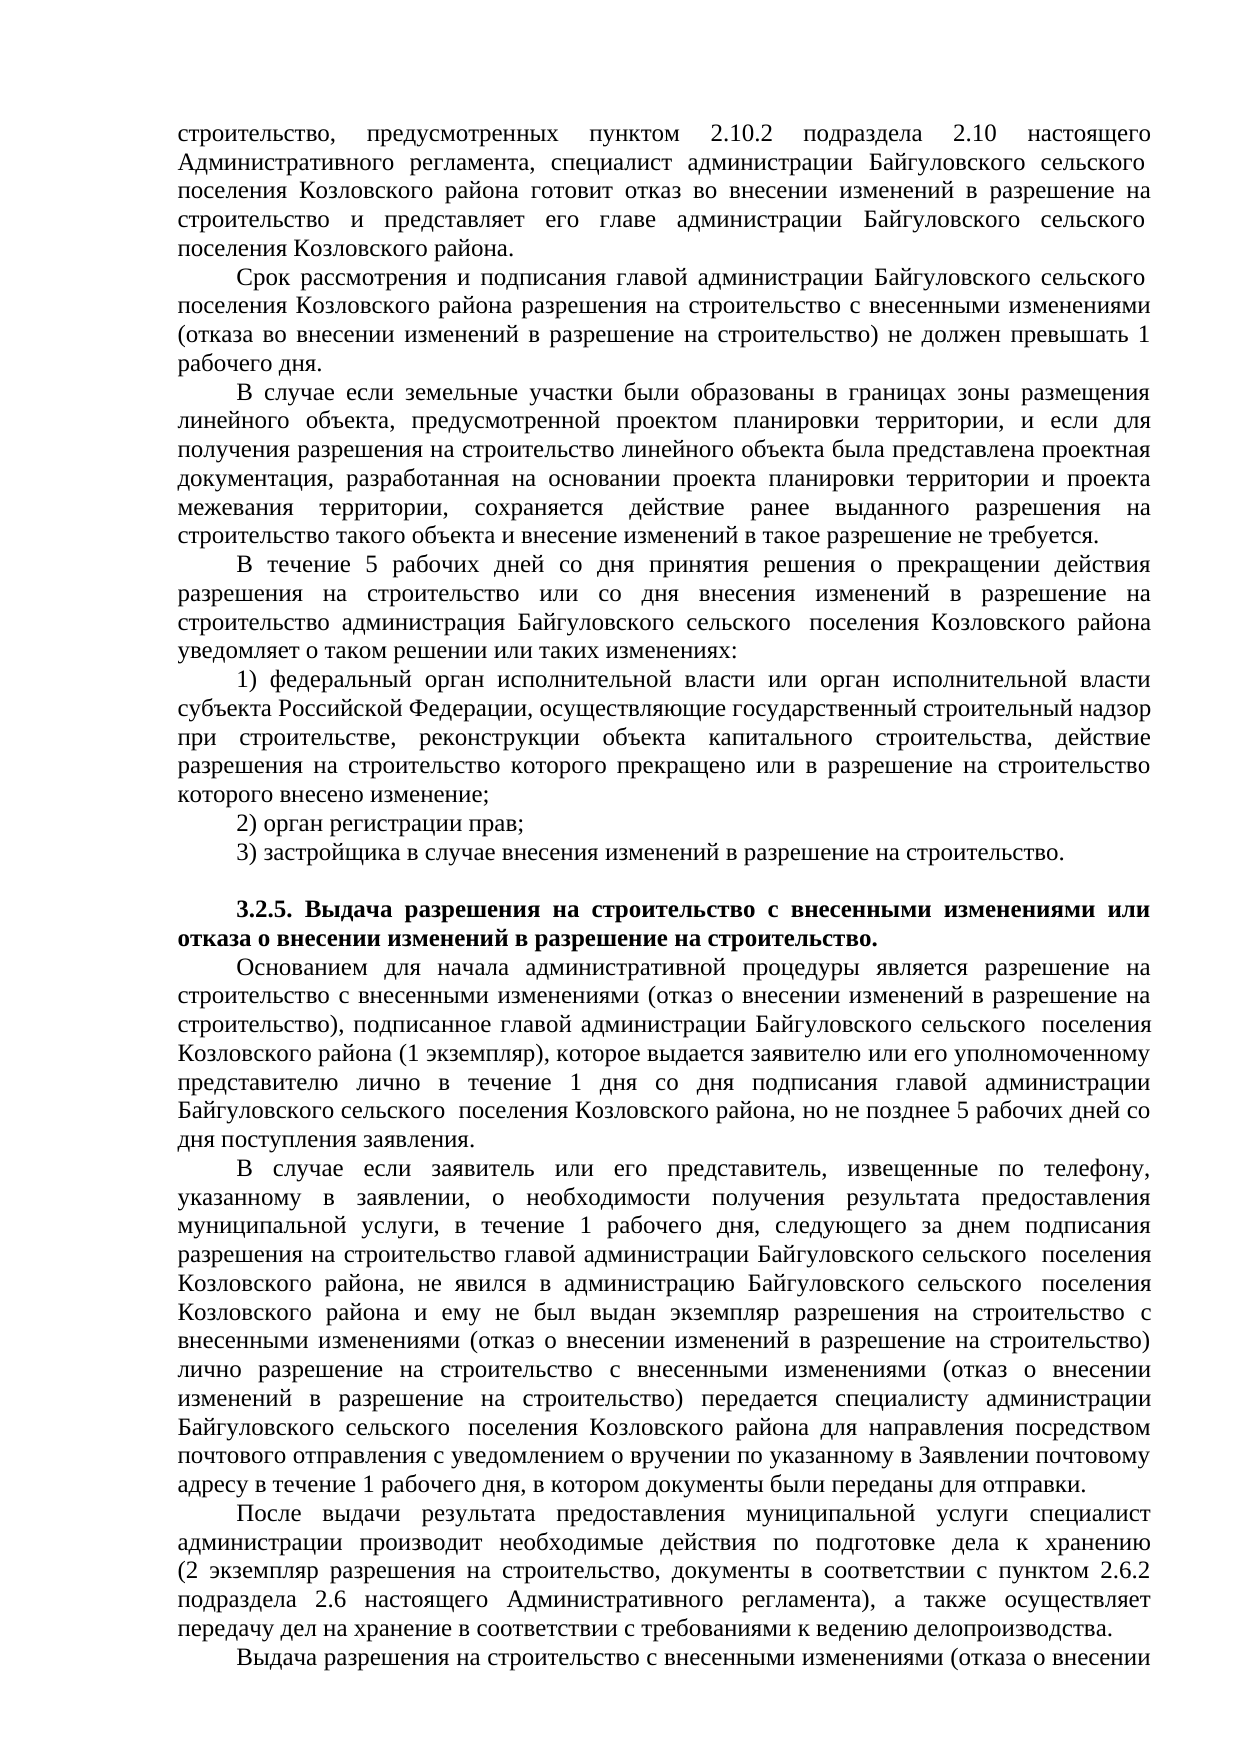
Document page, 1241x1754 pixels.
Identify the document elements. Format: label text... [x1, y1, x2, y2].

text 3.2.5. Выдача разрешения на строительство с внесенными изменениями или отказа о внесении изменений в разрешение на строительство. [177, 894, 1152, 952]
text В случае если земельные участки были образованы в границах зоны размещения линейного объекта, предусмотренной проектом планировки территории, и если для получения разрешения на строительство линейного объекта была представлена проектная документация, разработанная на основании проекта планировки территории и проекта межевания территории, сохраняется действие ранее выданного разрешения на строительство такого объекта и внесение изменений в такое разрешение не требуется. [177, 377, 1152, 549]
text В случае если заявитель или его представитель, извещенные по телефону, указанному в заявлении, о необходимости получения результата предоставления муниципальной услуги, в течение 1 рабочего дня, следующего за днем подписания разрешения на строительство главой администрации Байгуловского сельского поселения Козловского района, не явился в администрацию Байгуловского сельского поселения Козловского района и ему не был выдан экземпляр разрешения на строительство с внесенными изменениями (отказ о внесении изменений в разрешение на строительство) лично разрешение на строительство с внесенными изменениями (отказ о внесении изменений в разрешение на строительство) передается специалисту администрации Байгуловского сельского поселения Козловского района для направления посредством почтового отправления с уведомлением о вручении по указанному в Заявлении почтовому адресу в течение 1 рабочего дня, в котором документы были переданы для отправки. [177, 1153, 1152, 1498]
text После выдачи результата предоставления муниципальной услуги специалист администрации производит необходимые действия по подготовке дела к хранению (2 экземпляр разрешения на строительство, документы в соответствии с пунктом 2.6.2 подраздела 2.6 настоящего Административного регламента), а также осуществляет передачу дел на хранение в соответствии с требованиями к ведению делопроизводства. [177, 1498, 1152, 1642]
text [177, 1642, 1152, 1671]
text В течение 5 рабочих дней со дня принятия решения о прекращении действия разрешения на строительство или со дня внесения изменений в разрешение на строительство администрация Байгуловского сельского поселения Козловского района уведомляет о таком решении или таких изменениях: [177, 549, 1152, 664]
text 3) застройщика в случае внесения изменений в разрешение на строительство. [177, 837, 1152, 866]
text 1) федеральный орган исполнительной власти или орган исполнительной власти субъекта Российской Федерации, осуществляющие государственный строительный надзор при строительстве, реконструкции объекта капитального строительства, действие разрешения на строительство которого прекращено или в разрешение на строительство которого внесено изменение; [177, 664, 1152, 808]
text Основанием для начала административной процедуры является разрешение на строительство с внесенными изменениями (отказ о внесении изменений в разрешение на строительство), подписанное главой администрации Байгуловского сельского поселения Козловского района (1 экземпляр), которое выдается заявителю или его уполномоченному представителю лично в течение 1 дня со дня подписания главой администрации Байгуловского сельского поселения Козловского района, но не позднее 5 рабочих дней со дня поступления заявления. [177, 952, 1152, 1153]
text Срок рассмотрения и подписания главой администрации Байгуловского сельского поселения Козловского района разрешения на строительство с внесенными изменениями (отказа во внесении изменений в разрешение на строительство) не должен превышать 1 рабочего дня. [177, 262, 1152, 377]
text 2) орган регистрации прав; [177, 808, 1152, 837]
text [177, 118, 1152, 262]
